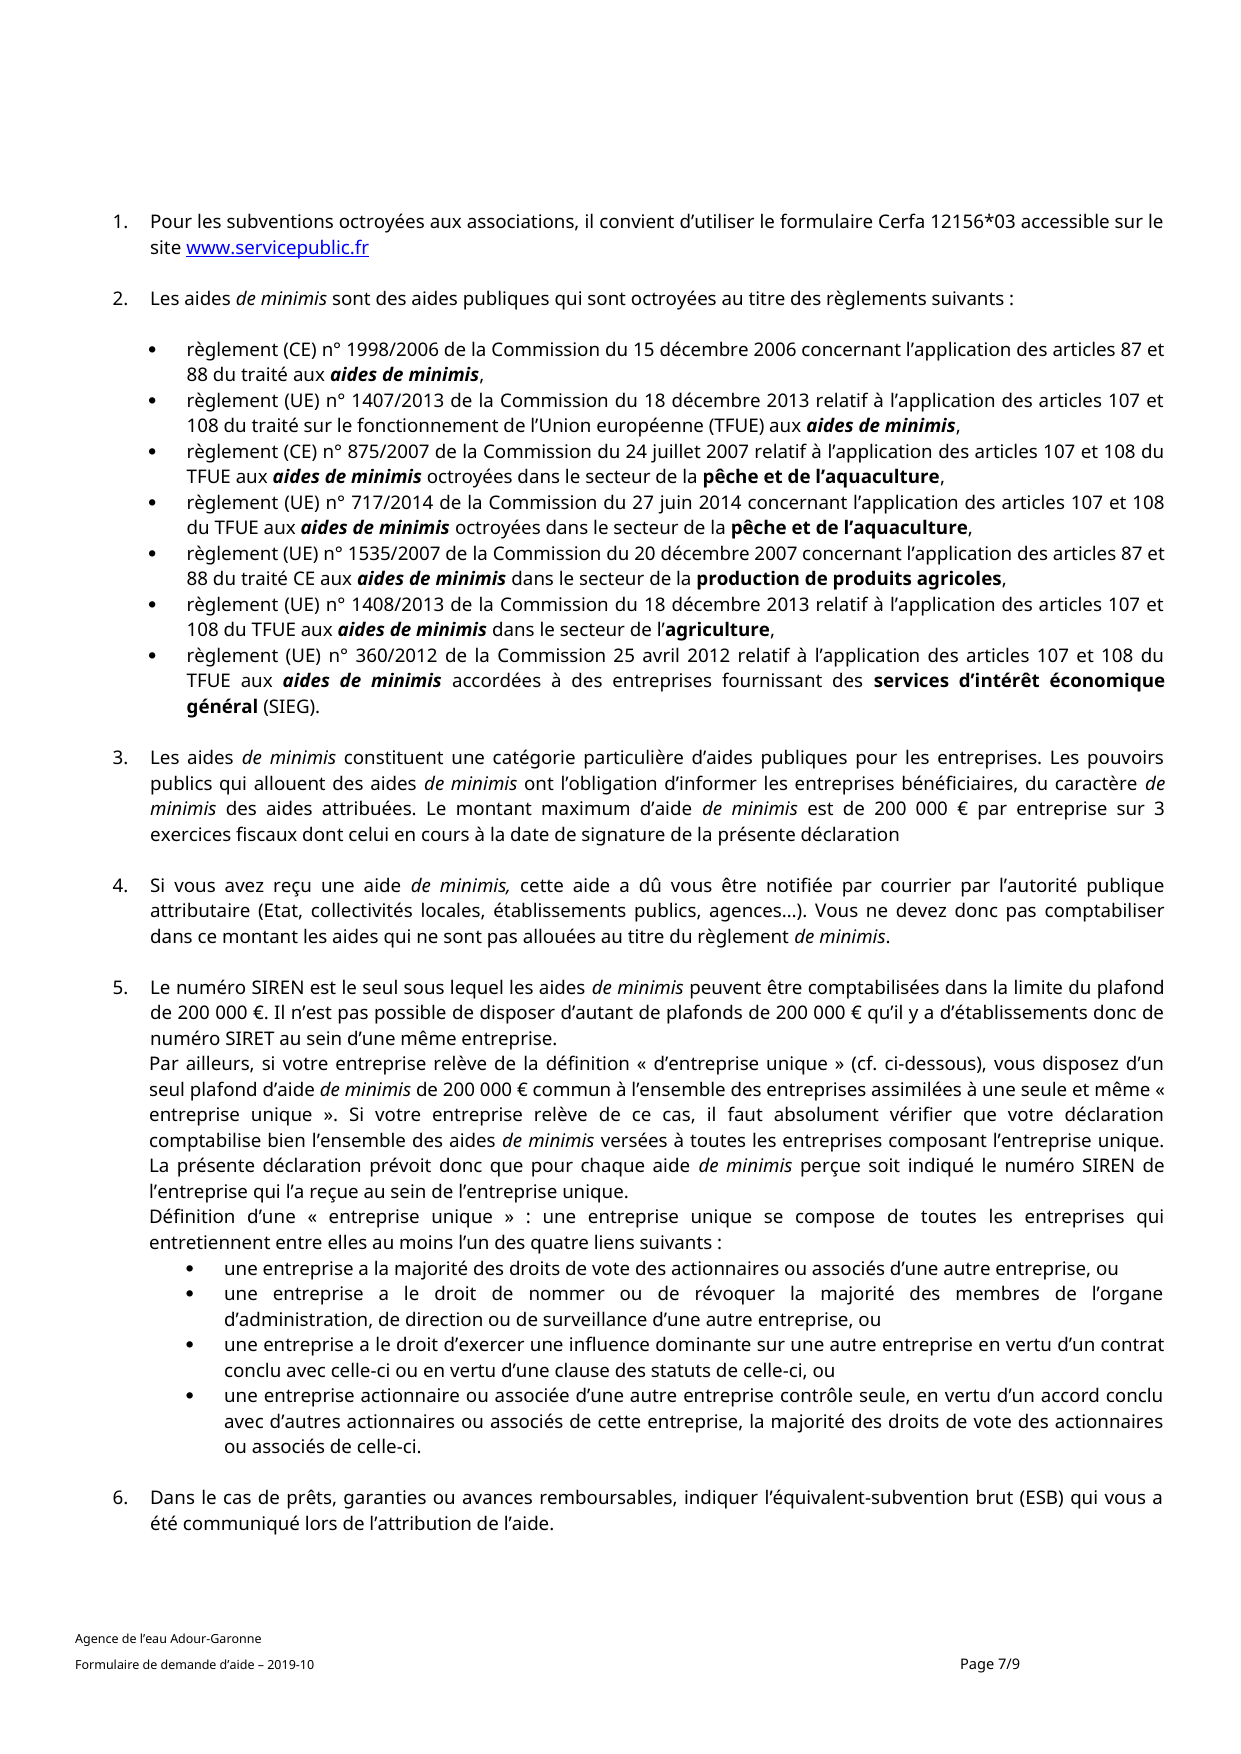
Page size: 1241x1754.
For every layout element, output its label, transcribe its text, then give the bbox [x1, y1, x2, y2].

list une entreprise actionnaire ou associée d’une autre entreprise contrôle seule, en vertu d’un accord conclu avec d’autres actionnaires ou associés de cette entreprise, la majorité des droits de vote des actionnaires ou associés de celle-ci. [186, 1382, 1165, 1459]
list Le numéro SIREN est le seul sous lequel les aides de minimis peuvent être comptabilisées dans la limite du plafond de 200 000 €. Il n’est pas possible de disposer d’autant de plafonds de 200 000 € qu’il y a d’établissements donc de numéro SIRET au sein d’une même entreprise. [112, 974, 1165, 1051]
list Pour les subventions octroyées aux associations, il convient d’utiliser le formulaire Cerfa 12156*03 accessible sur le site www.servicepublic.fr [112, 208, 1165, 259]
list règlement (UE) n° 1407/2013 de la Commission du 18 décembre 2013 relatif à l’application des articles 107 et 108 du traité sur le fonctionnement de l’Union européenne (TFUE) aux aides de minimis, [149, 387, 1165, 438]
text Définition d’une « entreprise unique » : une entreprise unique se compose de toutes les entreprises qui entretiennent entre elles au moins l’un des quatre liens suivants : [149, 1204, 1165, 1255]
list règlement (UE) n° 717/2014 de la Commission du 27 juin 2014 concernant l’application des articles 107 et 108 du TFUE aux aides de minimis octroyées dans le secteur de la pêche et de l’aquaculture, [149, 489, 1165, 540]
list règlement (CE) n° 1998/2006 de la Commission du 15 décembre 2006 concernant l’application des articles 87 et 88 du traité aux aides de minimis, [149, 336, 1165, 387]
list une entreprise a le droit d’exercer une influence dominante sur une autre entreprise en vertu d’un contrat conclu avec celle-ci ou en vertu d’une clause des statuts de celle-ci, ou [186, 1331, 1165, 1382]
list règlement (UE) n° 1535/2007 de la Commission du 20 décembre 2007 concernant l’application des articles 87 et 88 du traité CE aux aides de minimis dans le secteur de la production de produits agricoles, [149, 540, 1165, 591]
list règlement (UE) n° 360/2012 de la Commission 25 avril 2012 relatif à l’application des articles 107 et 108 du TFUE aux aides de minimis accordées à des entreprises fournissant des services d’intérêt économique général (SIEG). [149, 642, 1165, 719]
list Si vous avez reçu une aide de minimis, cette aide a dû vous être notifiée par courrier par l’autorité publique attributaire (Etat, collectivités locales, établissements publics, agences…). Vous ne devez donc pas comptabiliser dans ce montant les aides qui ne sont pas allouées au titre du règlement de minimis. [112, 872, 1165, 948]
list Les aides de minimis constituent une catégorie particulière d’aides publiques pour les entreprises. Les pouvoirs publics qui allouent des aides de minimis ont l’obligation d’informer les entreprises bénéficiaires, du caractère de minimis des aides attribuées. Le montant maximum d’aide de minimis est de 200 000 € par entreprise sur 3 exercices fiscaux dont celui en cours à la date de signature de la présente déclaration [112, 744, 1165, 846]
list Dans le cas de prêts, garanties ou avances remboursables, indiquer l’équivalent-subvention brut (ESB) qui vous a été communiqué lors de l’attribution de l’aide. [112, 1484, 1165, 1536]
list règlement (CE) n° 875/2007 de la Commission du 24 juillet 2007 relatif à l’application des articles 107 et 108 du TFUE aux aides de minimis octroyées dans le secteur de la pêche et de l’aquaculture, [149, 438, 1165, 489]
list règlement (UE) n° 1408/2013 de la Commission du 18 décembre 2013 relatif à l’application des articles 107 et 108 du TFUE aux aides de minimis dans le secteur de l’agriculture, [149, 591, 1165, 642]
text Par ailleurs, si votre entreprise relève de la définition « d’entreprise unique » (cf. ci-dessous), vous disposez d’un seul plafond d’aide de minimis de 200 000 € commun à l’ensemble des entreprises assimilées à une seule et même « entreprise unique ». Si votre entreprise relève de ce cas, il faut absolument vérifier que votre déclaration comptabilise bien l’ensemble des aides de minimis versées à toutes les entreprises composant l’entreprise unique. La présente déclaration prévoit donc que pour chaque aide de minimis perçue soit indiqué le numéro SIREN de l’entreprise qui l’a reçue au sein de l’entreprise unique. [149, 1051, 1165, 1204]
list une entreprise a la majorité des droits de vote des actionnaires ou associés d’une autre entreprise, ou [186, 1255, 1165, 1280]
list une entreprise a le droit de nommer ou de révoquer la majorité des membres de l’organe d’administration, de direction ou de surveillance d’une autre entreprise, ou [186, 1280, 1165, 1331]
list Les aides de minimis sont des aides publiques qui sont octroyées au titre des règlements suivants : [112, 285, 1165, 311]
